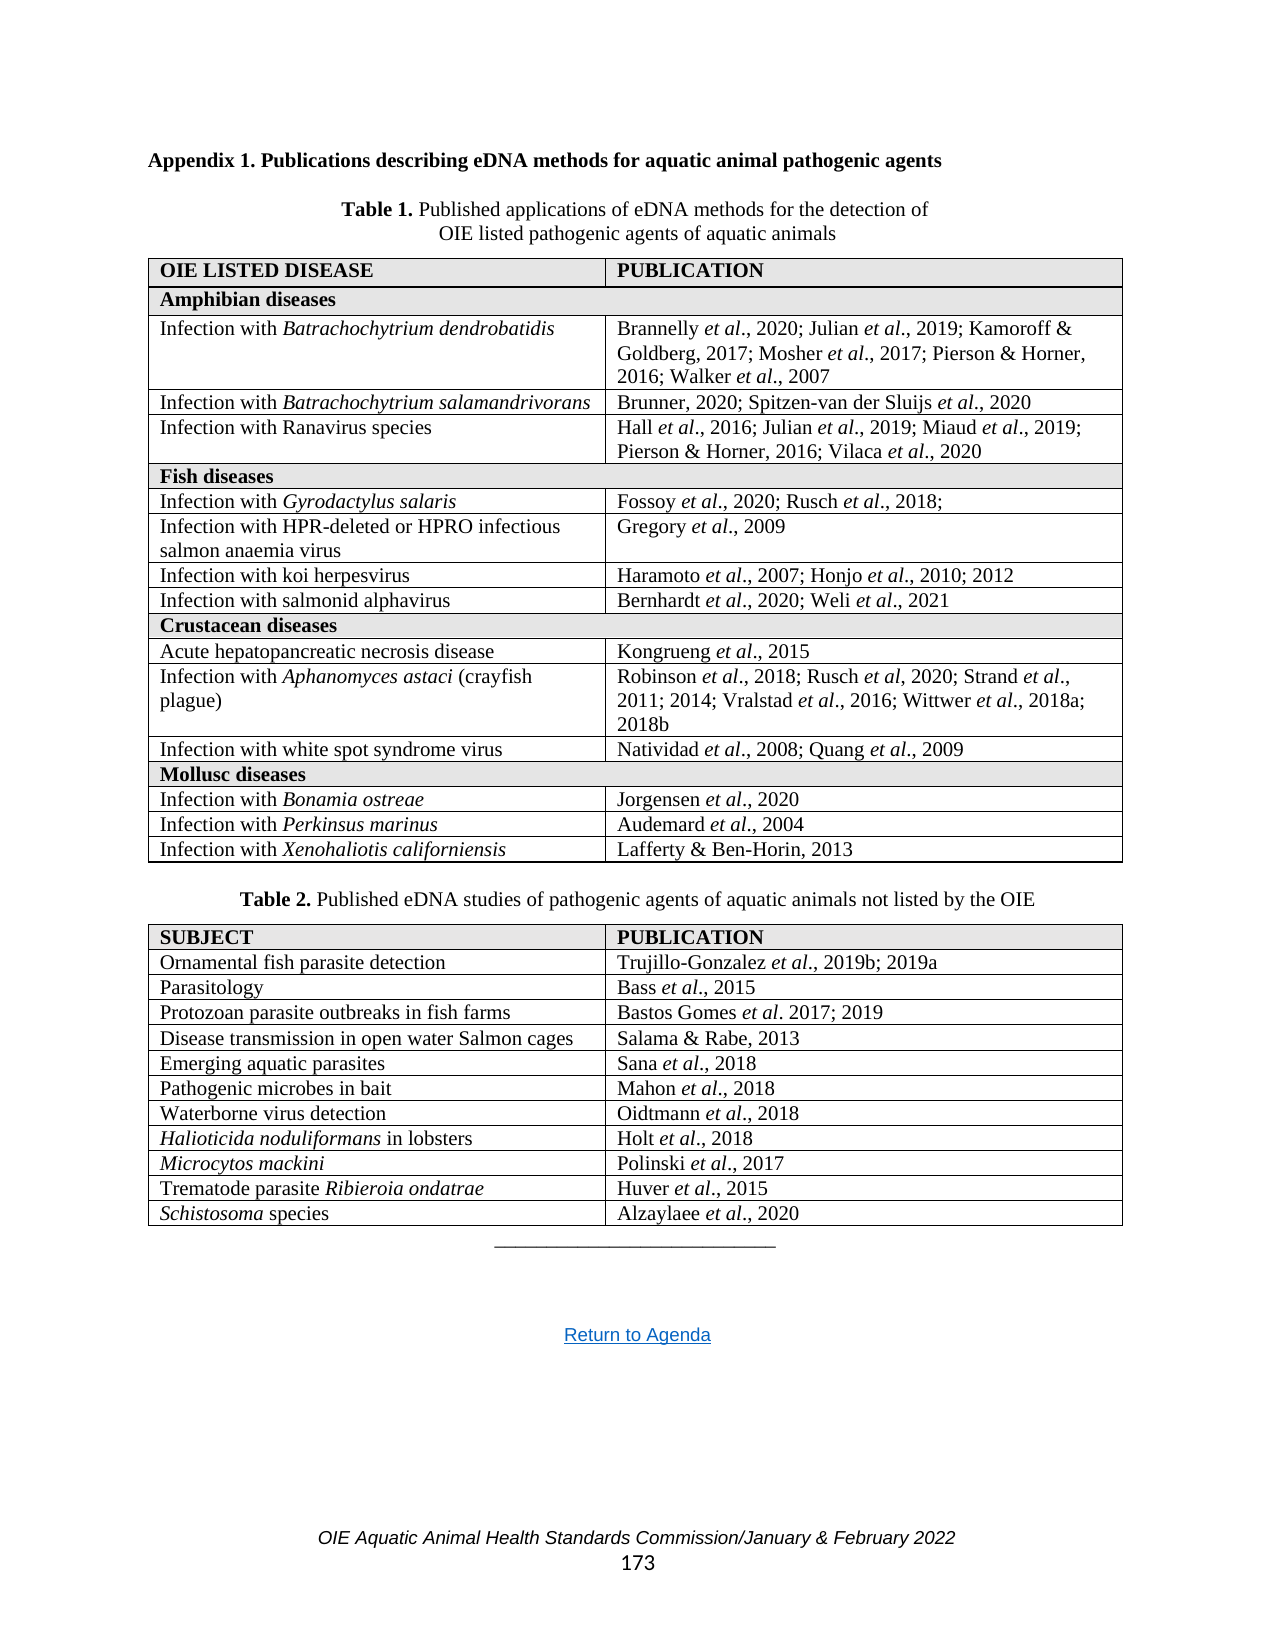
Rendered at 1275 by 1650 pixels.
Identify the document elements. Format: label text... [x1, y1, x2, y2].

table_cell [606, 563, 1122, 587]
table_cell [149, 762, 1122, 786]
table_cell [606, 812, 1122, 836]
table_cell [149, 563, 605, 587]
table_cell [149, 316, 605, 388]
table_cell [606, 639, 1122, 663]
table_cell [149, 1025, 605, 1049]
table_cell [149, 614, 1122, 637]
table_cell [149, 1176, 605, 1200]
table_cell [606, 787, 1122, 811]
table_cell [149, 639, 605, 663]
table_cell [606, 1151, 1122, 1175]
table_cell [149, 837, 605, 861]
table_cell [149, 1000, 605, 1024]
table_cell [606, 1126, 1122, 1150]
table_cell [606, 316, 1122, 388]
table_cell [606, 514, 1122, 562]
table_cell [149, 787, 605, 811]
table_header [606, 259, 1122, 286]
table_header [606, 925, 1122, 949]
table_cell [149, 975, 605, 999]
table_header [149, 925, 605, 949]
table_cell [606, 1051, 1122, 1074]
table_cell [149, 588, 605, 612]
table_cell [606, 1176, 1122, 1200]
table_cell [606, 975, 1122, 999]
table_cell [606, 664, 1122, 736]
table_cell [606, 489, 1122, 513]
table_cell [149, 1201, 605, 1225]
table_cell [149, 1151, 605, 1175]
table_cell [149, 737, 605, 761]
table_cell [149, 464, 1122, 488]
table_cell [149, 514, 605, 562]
text Return to Agenda [148, 1324, 1127, 1346]
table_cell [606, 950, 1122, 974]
text Table 1. Published applications of eDNA methods for the detection of OIE listed pathogenic agents of aquatic animals [148, 197, 1127, 245]
text Appendix 1. Publications describing eDNA methods for aquatic animal pathogenic agents [148, 148, 1127, 172]
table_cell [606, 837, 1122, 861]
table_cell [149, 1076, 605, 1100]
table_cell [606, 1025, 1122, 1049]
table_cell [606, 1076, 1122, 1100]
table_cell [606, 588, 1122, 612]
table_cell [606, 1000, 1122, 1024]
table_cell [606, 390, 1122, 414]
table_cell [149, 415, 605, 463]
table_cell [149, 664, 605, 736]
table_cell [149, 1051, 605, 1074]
text ___________________________ [148, 1226, 1122, 1250]
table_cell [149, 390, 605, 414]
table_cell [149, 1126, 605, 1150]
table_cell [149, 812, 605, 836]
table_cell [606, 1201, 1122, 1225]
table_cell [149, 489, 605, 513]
text Table 2. Published eDNA studies of pathogenic agents of aquatic animals not listed by the OIE [148, 887, 1127, 911]
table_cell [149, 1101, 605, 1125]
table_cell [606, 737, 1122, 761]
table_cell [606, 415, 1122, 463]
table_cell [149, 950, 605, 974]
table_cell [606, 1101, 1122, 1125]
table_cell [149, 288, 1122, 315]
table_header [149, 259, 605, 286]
